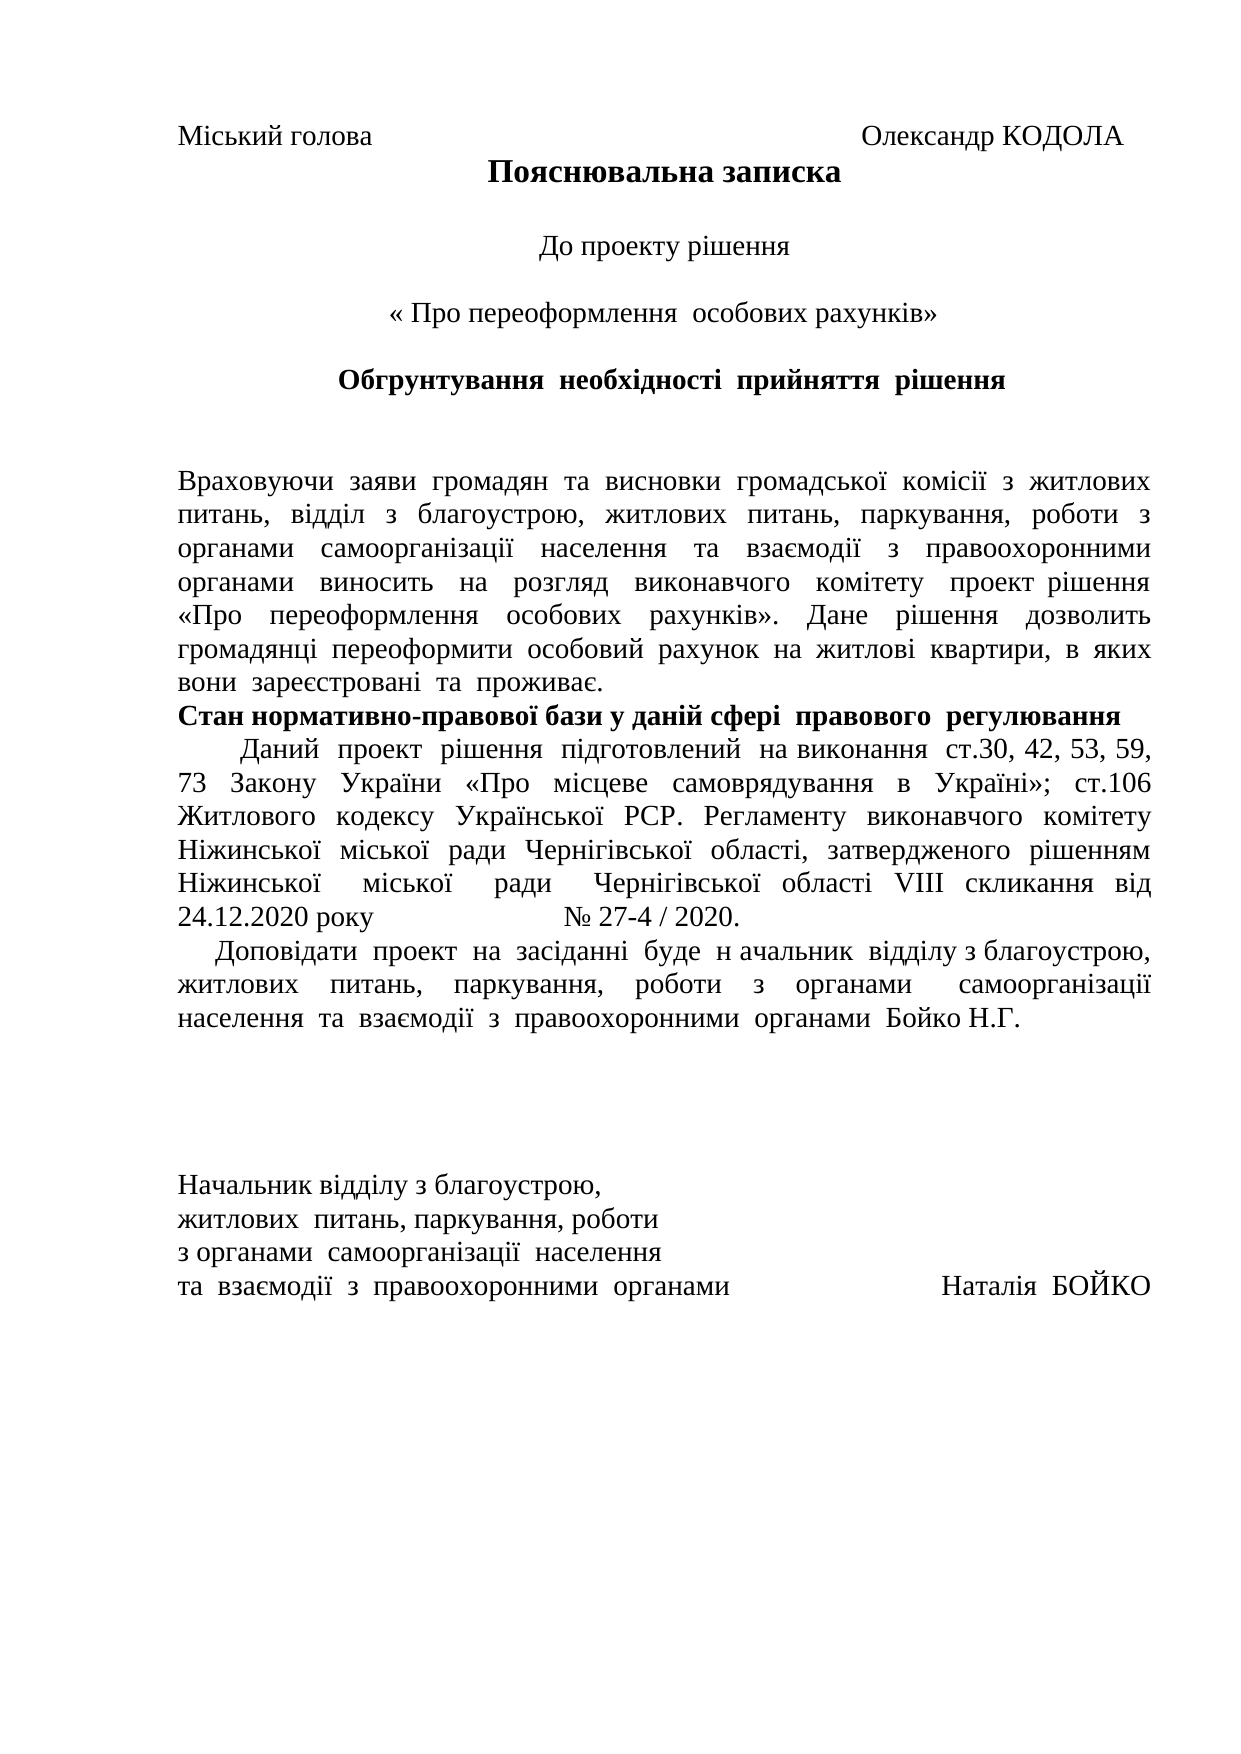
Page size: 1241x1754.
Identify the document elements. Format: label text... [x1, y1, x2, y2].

text Пояснювальна записка [177, 152, 1152, 190]
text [177, 1268, 1152, 1302]
text Обгрунтування необхідності прийняття рішення [177, 362, 1152, 396]
text з органами самоорганізації населення [177, 1234, 1152, 1268]
text Начальник відділу з благоустрою, [177, 1167, 1152, 1201]
text житлових питань, паркування, роботи [177, 1201, 1152, 1234]
text « Про переоформлення особових рахунків» [177, 295, 1152, 329]
text Даний проект рішення підготовлений на виконання ст.30, 42, 53, 59, 73 Закону України «Про місцеве самоврядування в Україні»; ст.106 Житлового кодексу Української РСР. Регламенту виконавчого комітету Ніжинської міської ради Чернігівської області, затвердженого рішенням Ніжинської міської ради Чернігівської області VІІІ скликання від 24.12.2020 року № 27-4 / 2020. [177, 731, 1152, 933]
text До проекту рішення [177, 228, 1152, 262]
text Враховуючи заяви громадян та висновки громадської комісії з житлових питань, відділ з благоустрою, житлових питань, паркування, роботи з органами самоорганізації населення та взаємодії з правоохоронними органами виносить на розгляд виконавчого комітету проект рішення «Про переоформлення особових рахунків». Дане рішення дозволить громадянці переоформити особовий рахунок на житлові квартири, в яких вони зареєстровані та проживає. [177, 463, 1152, 698]
text Доповідати проект на засіданні буде н ачальник відділу з благоустрою, житлових питань, паркування, роботи з органами самоорганізації населення та взаємодії з правоохоронними органами Бойко Н.Г. [177, 933, 1152, 1033]
text Стан нормативно-правової бази у даній сфері правового регулювання [177, 698, 1152, 731]
text Міський голова Олександр КОДОЛА [177, 118, 1152, 152]
